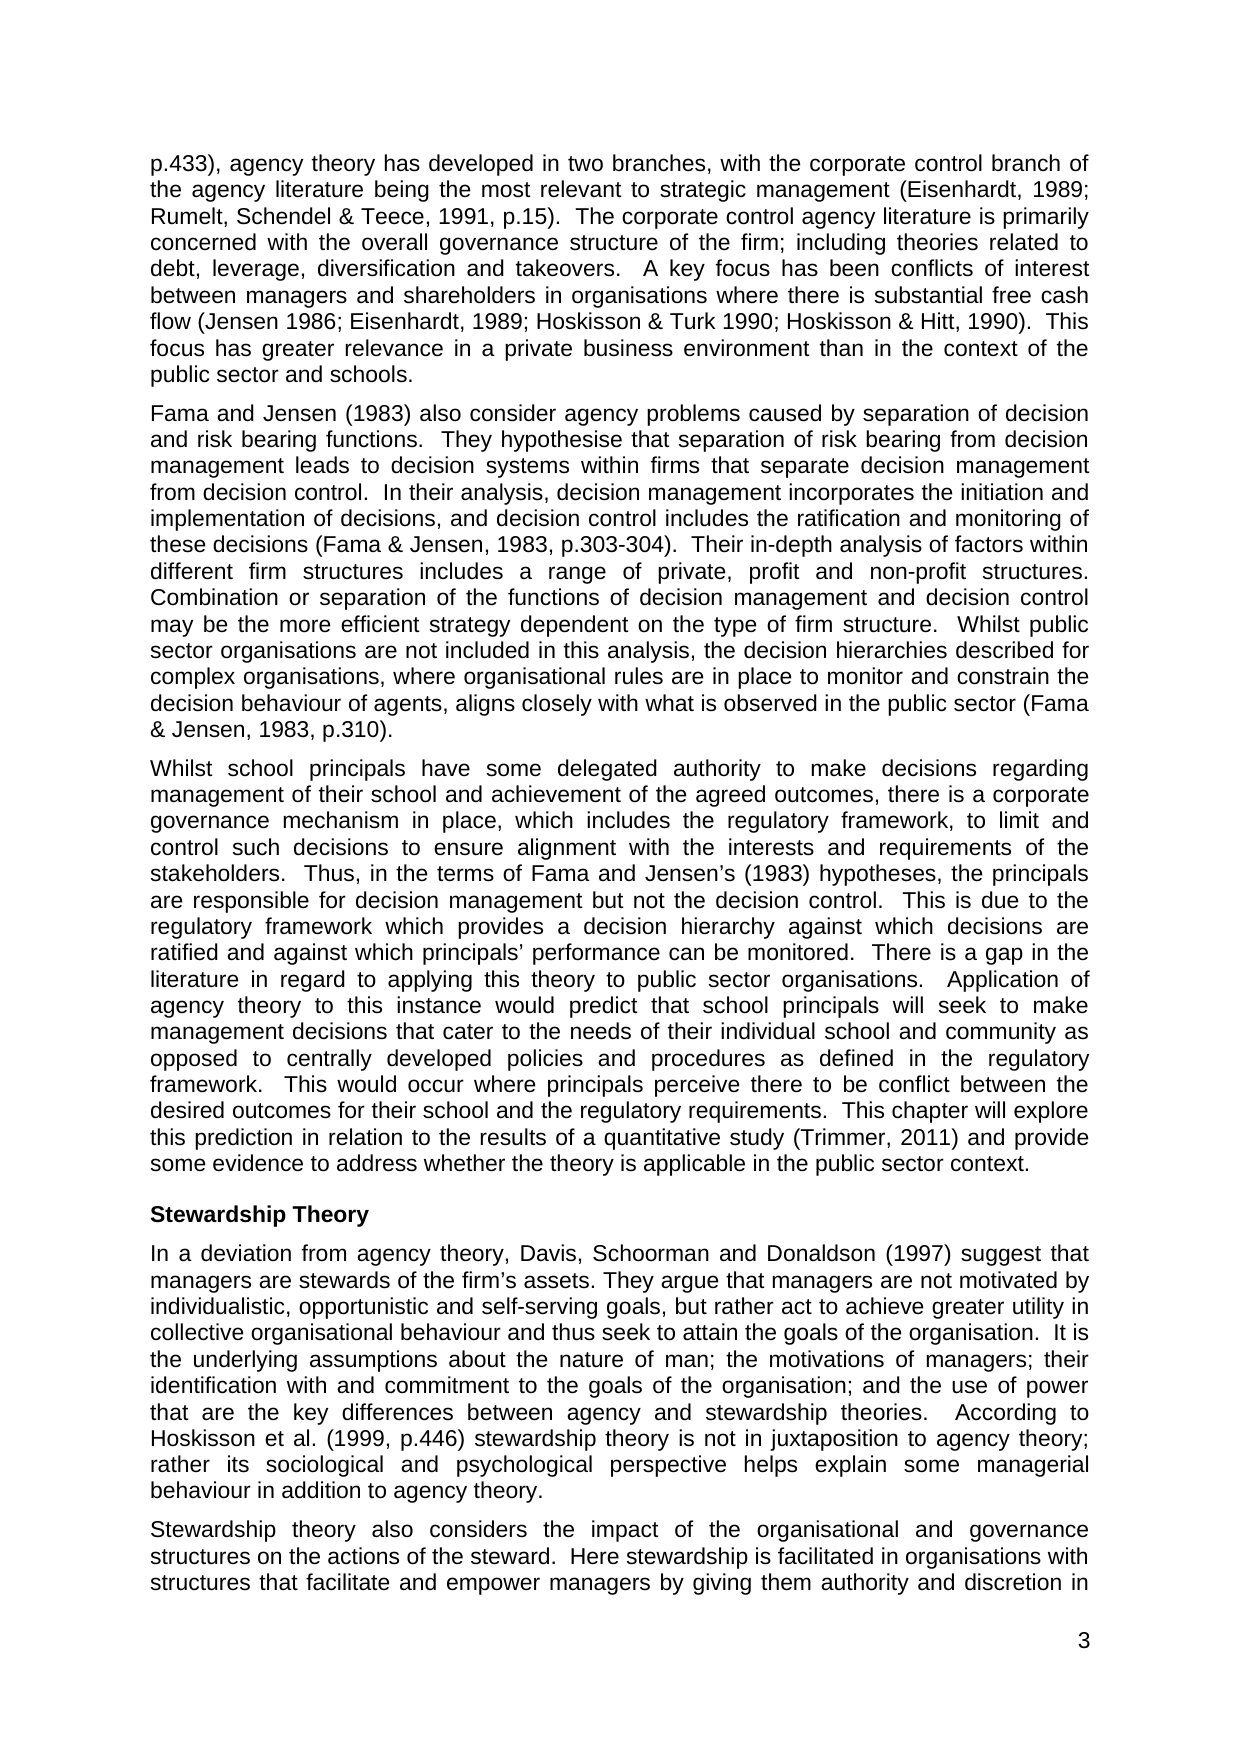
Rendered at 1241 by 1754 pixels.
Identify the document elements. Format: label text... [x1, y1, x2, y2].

text Fama and Jensen (1983) also consider agency problems caused by separation of decision and risk bearing functions. They hypothesise that separation of risk bearing from decision management leads to decision systems within firms that separate decision management from decision control. In their analysis, decision management incorporates the initiation and implementation of decisions, and decision control includes the ratification and monitoring of these decisions (Fama & Jensen, 1983, p.303-304). Their in-depth analysis of factors within different firm structures includes a range of private, profit and non-profit structures. Combination or separation of the functions of decision management and decision control may be the more efficient strategy dependent on the type of firm structure. Whilst public sector organisations are not included in this analysis, the decision hierarchies described for complex organisations, where organisational rules are in place to monitor and constrain the decision behaviour of agents, aligns closely with what is observed in the public sector (Fama & Jensen, 1983, p.310). [150, 400, 1090, 742]
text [150, 1516, 1090, 1595]
text Whilst school principals have some delegated authority to make decisions regarding management of their school and achievement of the agreed outcomes, there is a corporate governance mechanism in place, which includes the regulatory framework, to limit and control such decisions to ensure alignment with the interests and requirements of the stakeholders. Thus, in the terms of Fama and Jensen’s (1983) hypotheses, the principals are responsible for decision management but not the decision control. This is due to the regulatory framework which provides a decision hierarchy against which decisions are ratified and against which principals’ performance can be monitored. There is a gap in the literature in regard to applying this theory to public sector organisations. Application of agency theory to this instance would predict that school principals will seek to make management decisions that cater to the needs of their individual school and community as opposed to centrally developed policies and procedures as defined in the regulatory framework. This would occur where principals perceive there to be conflict between the desired outcomes for their school and the regulatory requirements. This chapter will explore this prediction in relation to the results of a quantitative study (Trimmer, 2011) and provide some evidence to address whether the theory is applicable in the public sector context. [150, 755, 1090, 1176]
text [150, 150, 1090, 387]
subtitle Stewardship Theory [150, 1201, 1090, 1228]
text In a deviation from agency theory, Davis, Schoorman and Donaldson (1997) suggest that managers are stewards of the firm’s assets. They argue that managers are not motivated by individualistic, opportunistic and self-serving goals, but rather act to achieve greater utility in collective organisational behaviour and thus seek to attain the goals of the organisation. It is the underlying assumptions about the nature of man; the motivations of managers; their identification with and commitment to the goals of the organisation; and the use of power that are the key differences between agency and stewardship theories. According to Hoskisson et al. (1999, p.446) stewardship theory is not in juxtaposition to agency theory; rather its sociological and psychological perspective helps explain some managerial behaviour in addition to agency theory. [150, 1240, 1090, 1504]
